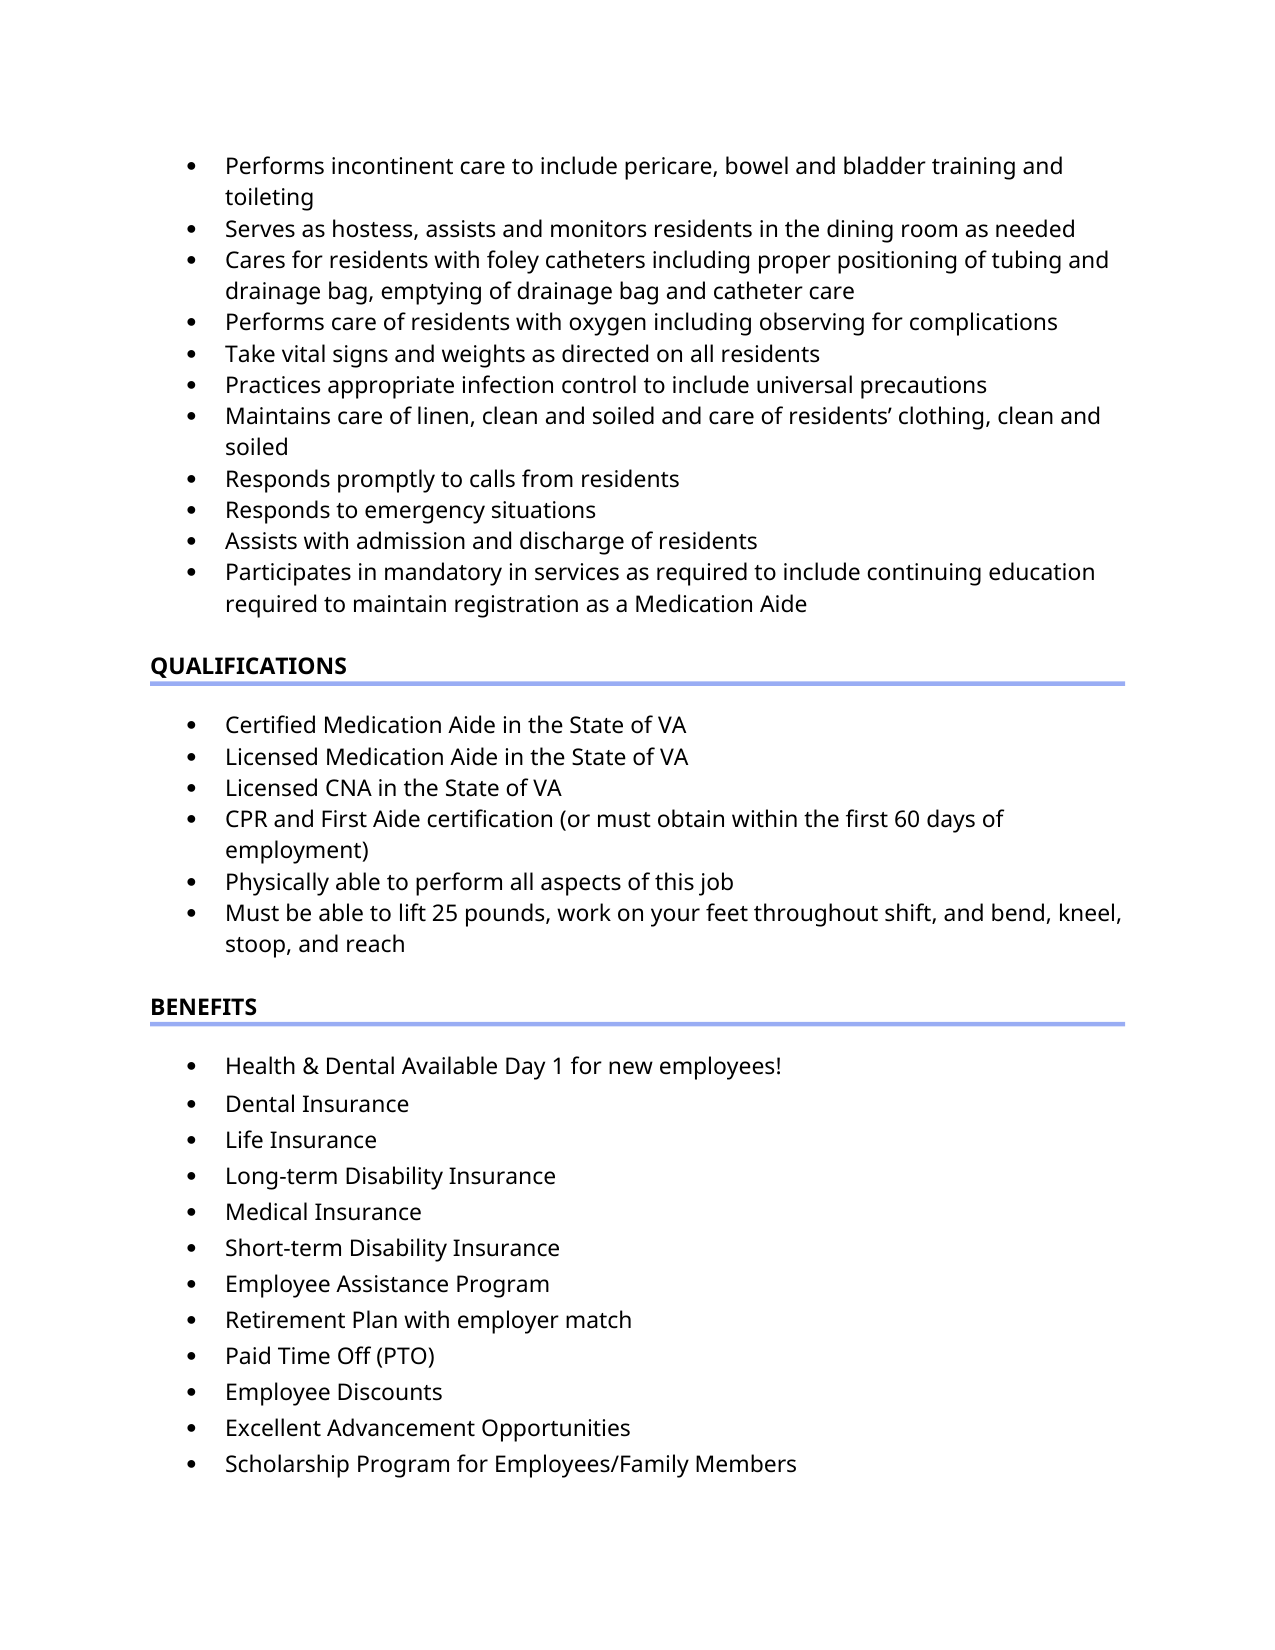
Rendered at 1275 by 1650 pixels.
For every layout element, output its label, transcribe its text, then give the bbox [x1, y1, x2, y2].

list Health & Dental Available Day 1 for new employees! [187, 1050, 1125, 1081]
list Excellent Advancement Opportunities [187, 1407, 1125, 1443]
list Assists with admission and discharge of residents [187, 525, 1125, 556]
list Long-term Disability Insurance [187, 1155, 1125, 1191]
list CPR and First Aide certification (or must obtain within the first 60 days of employment) [187, 803, 1125, 866]
list Participates in mandatory in services as required to include continuing education required to maintain registration as a Medication Aide [187, 556, 1125, 619]
list Practices appropriate infection control to include universal precautions [187, 369, 1125, 400]
list Performs incontinent care to include pericare, bowel and bladder training and toileting [187, 150, 1125, 212]
list Must be able to lift 25 pounds, work on your feet throughout shift, and bend, kneel, stoop, and reach [187, 897, 1125, 959]
list Responds to emergency situations [187, 494, 1125, 525]
list Responds promptly to calls from residents [187, 462, 1125, 494]
list Performs care of residents with oxygen including observing for complications [187, 306, 1125, 337]
list Medical Insurance [187, 1191, 1125, 1227]
text BENEFITS [150, 991, 1125, 1021]
list Certified Medication Aide in the State of VA [187, 709, 1125, 741]
list Serves as hostess, assists and monitors residents in the dining room as needed [187, 212, 1125, 244]
list Employee Assistance Program [187, 1263, 1125, 1299]
list Scholarship Program for Employees/Family Members [187, 1443, 1125, 1479]
list Short-term Disability Insurance [187, 1227, 1125, 1263]
list Licensed CNA in the State of VA [187, 772, 1125, 803]
list Paid Time Off (PTO) [187, 1335, 1125, 1371]
list Take vital signs and weights as directed on all residents [187, 337, 1125, 369]
list Employee Discounts [187, 1371, 1125, 1407]
list Life Insurance [187, 1119, 1125, 1155]
list Dental Insurance [187, 1083, 1125, 1119]
list Licensed Medication Aide in the State of VA [187, 741, 1125, 772]
text QUALIFICATIONS [150, 650, 1125, 681]
list Physically able to perform all aspects of this job [187, 866, 1125, 897]
list Cares for residents with foley catheters including proper positioning of tubing and drainage bag, emptying of drainage bag and catheter care [187, 244, 1125, 306]
list Maintains care of linen, clean and soiled and care of residents’ clothing, clean and soiled [187, 400, 1125, 462]
list Retirement Plan with employer match [187, 1299, 1125, 1335]
